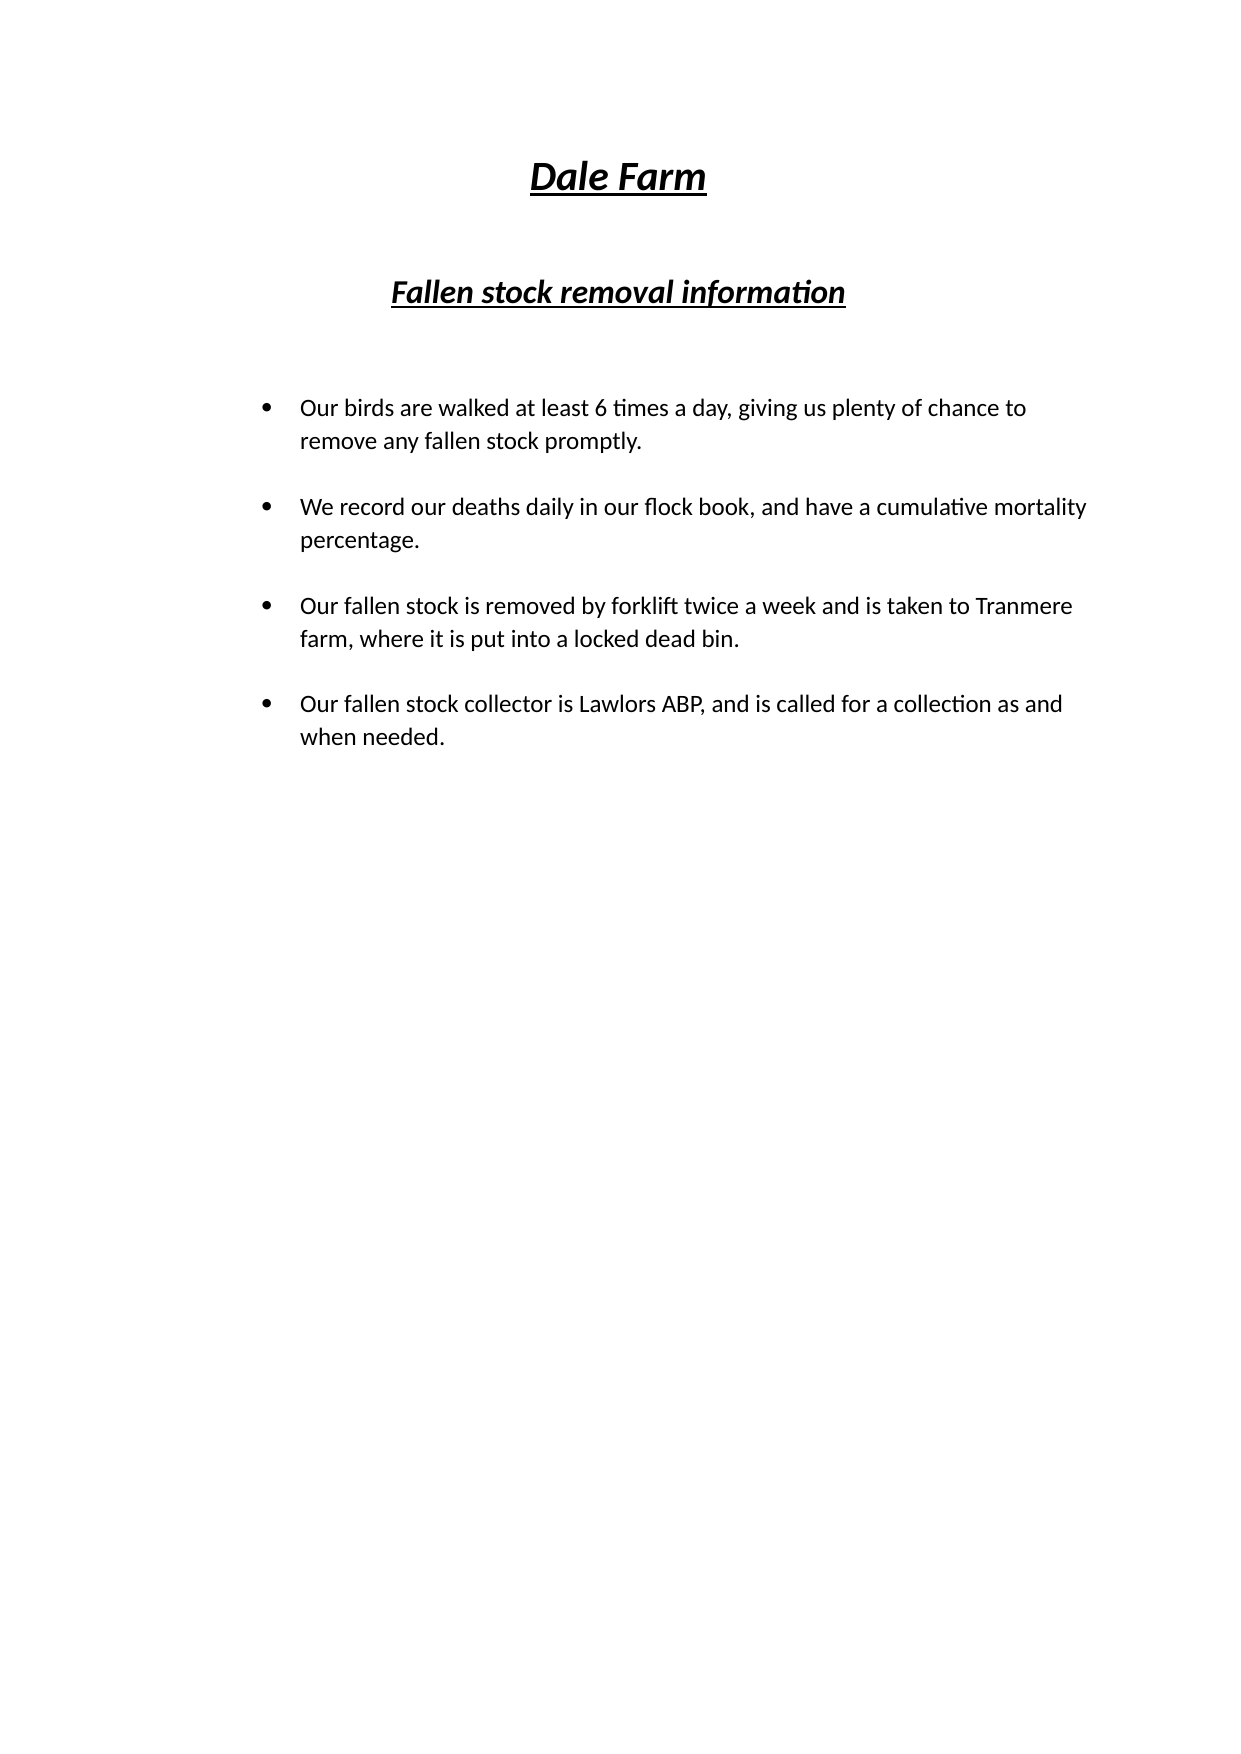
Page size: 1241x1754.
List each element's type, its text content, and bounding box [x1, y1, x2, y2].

list Our fallen stock is removed by forklift twice a week and is taken to Tranmere farm, where it is put into a locked dead bin. [262, 590, 1090, 653]
list We record our deaths daily in our flock book, and have a cumulative mortality percentage. [262, 491, 1090, 554]
text Dale Farm [150, 150, 1090, 201]
list Our fallen stock collector is Lawlors ABP, and is called for a collection as and when needed. [262, 689, 1090, 752]
list Our birds are walked at least 6 times a day, giving us plenty of chance to remove any fallen stock promptly. [262, 392, 1090, 456]
text Fallen stock removal information [150, 271, 1090, 312]
